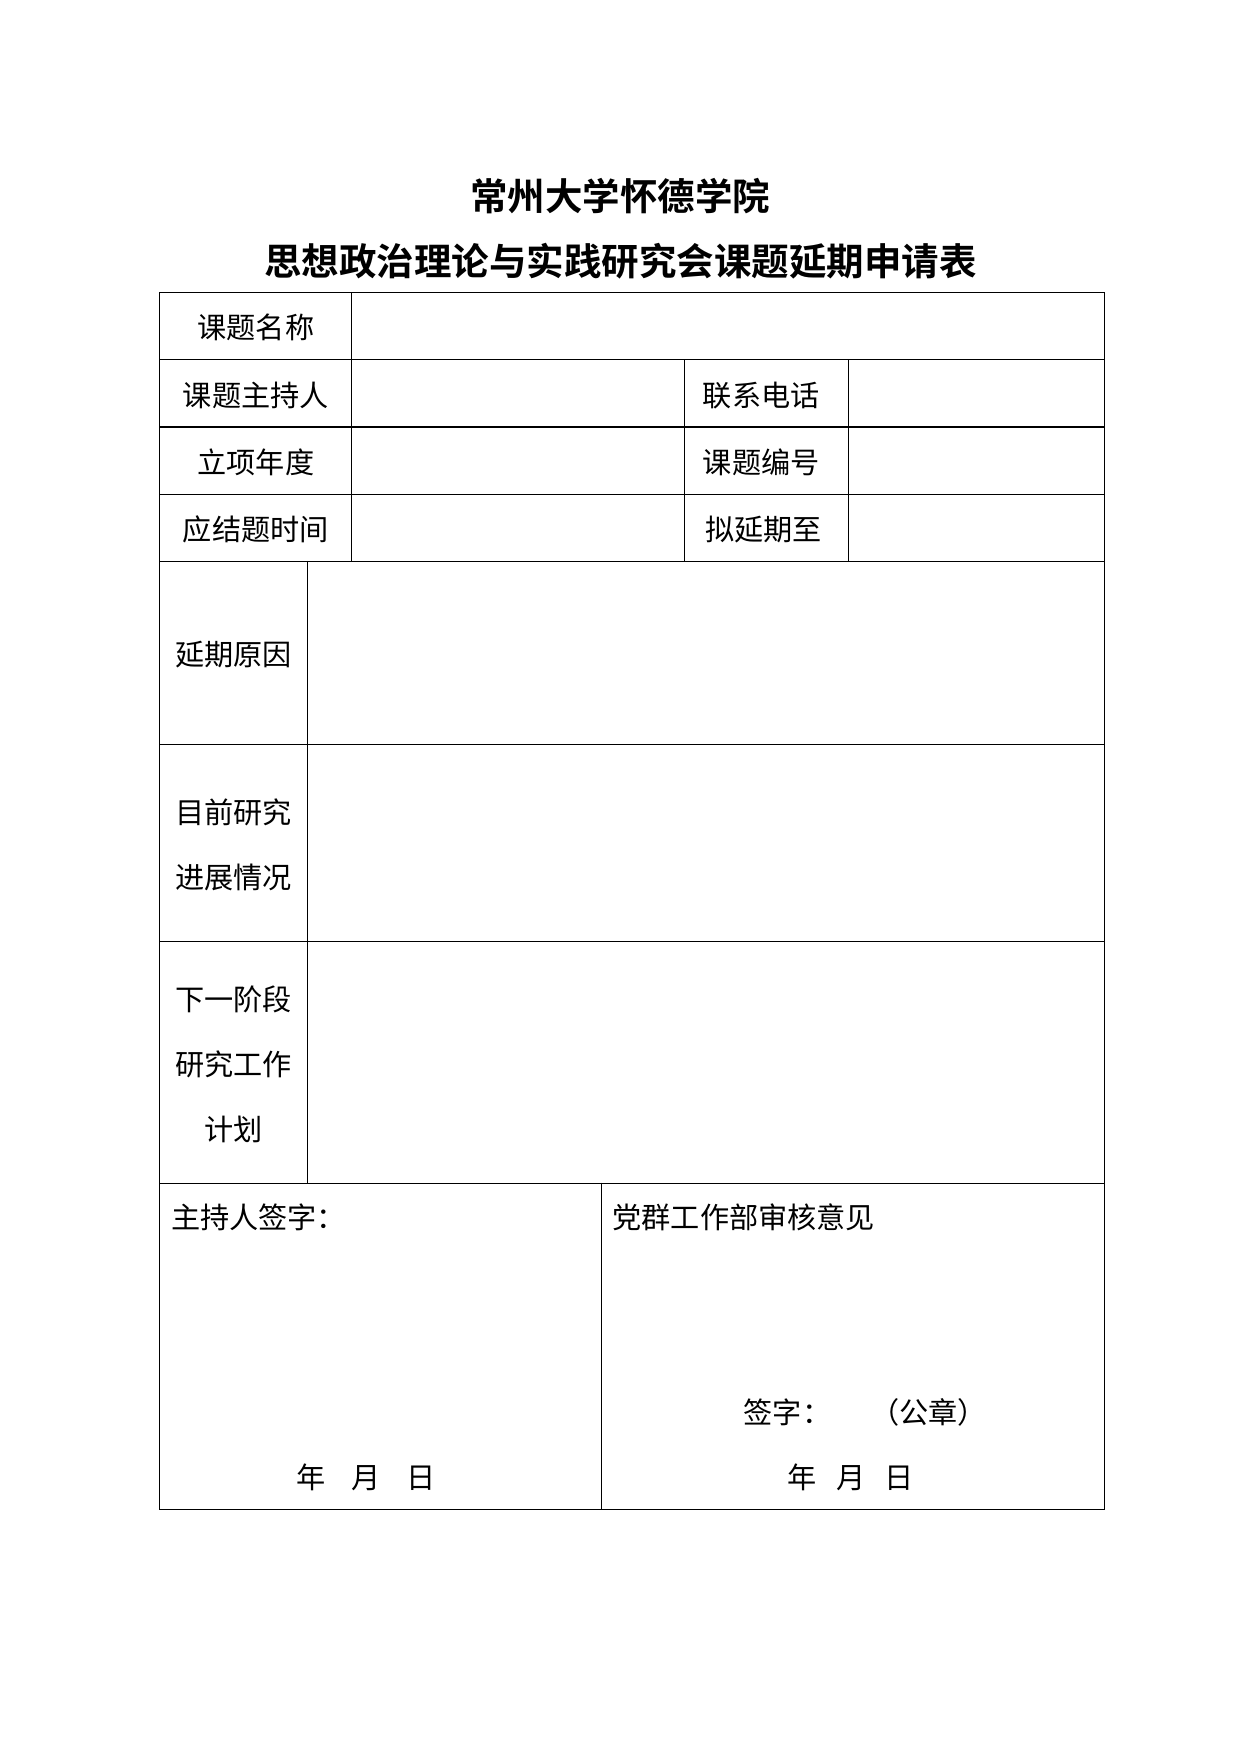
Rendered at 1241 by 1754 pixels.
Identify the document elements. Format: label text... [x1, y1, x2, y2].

table_cell 目前研究进展情况 [160, 745, 307, 941]
table_cell [352, 495, 684, 561]
table_cell 延期原因 [160, 562, 307, 744]
table_cell 课题主持人 [160, 360, 351, 426]
table_cell [849, 495, 1104, 561]
table_header 课题名称 [160, 293, 351, 359]
table_cell [352, 360, 684, 426]
table_cell [308, 745, 1104, 941]
table_cell 下一阶段研究工作计划 [160, 942, 307, 1183]
text 思想政治理论与实践研究会课题延期申请表 [159, 227, 1081, 292]
table_cell [849, 360, 1104, 426]
table_cell 应结题时间 [160, 495, 351, 561]
table_cell [308, 942, 1104, 1183]
table_cell 党群工作部审核意见 签字： （公章） 年 月 日 [602, 1184, 1104, 1509]
table_cell 拟延期至 [685, 495, 848, 561]
table_cell [849, 428, 1104, 493]
table_cell 主持人签字： 年 月 日 [160, 1184, 601, 1509]
table_cell [308, 562, 1104, 744]
table_header [352, 293, 1104, 359]
text 常州大学怀德学院 [159, 162, 1081, 227]
table_cell 立项年度 [160, 428, 351, 493]
table_cell [352, 428, 684, 493]
table_cell 课题编号 [685, 428, 848, 493]
table_cell 联系电话 [685, 360, 848, 426]
